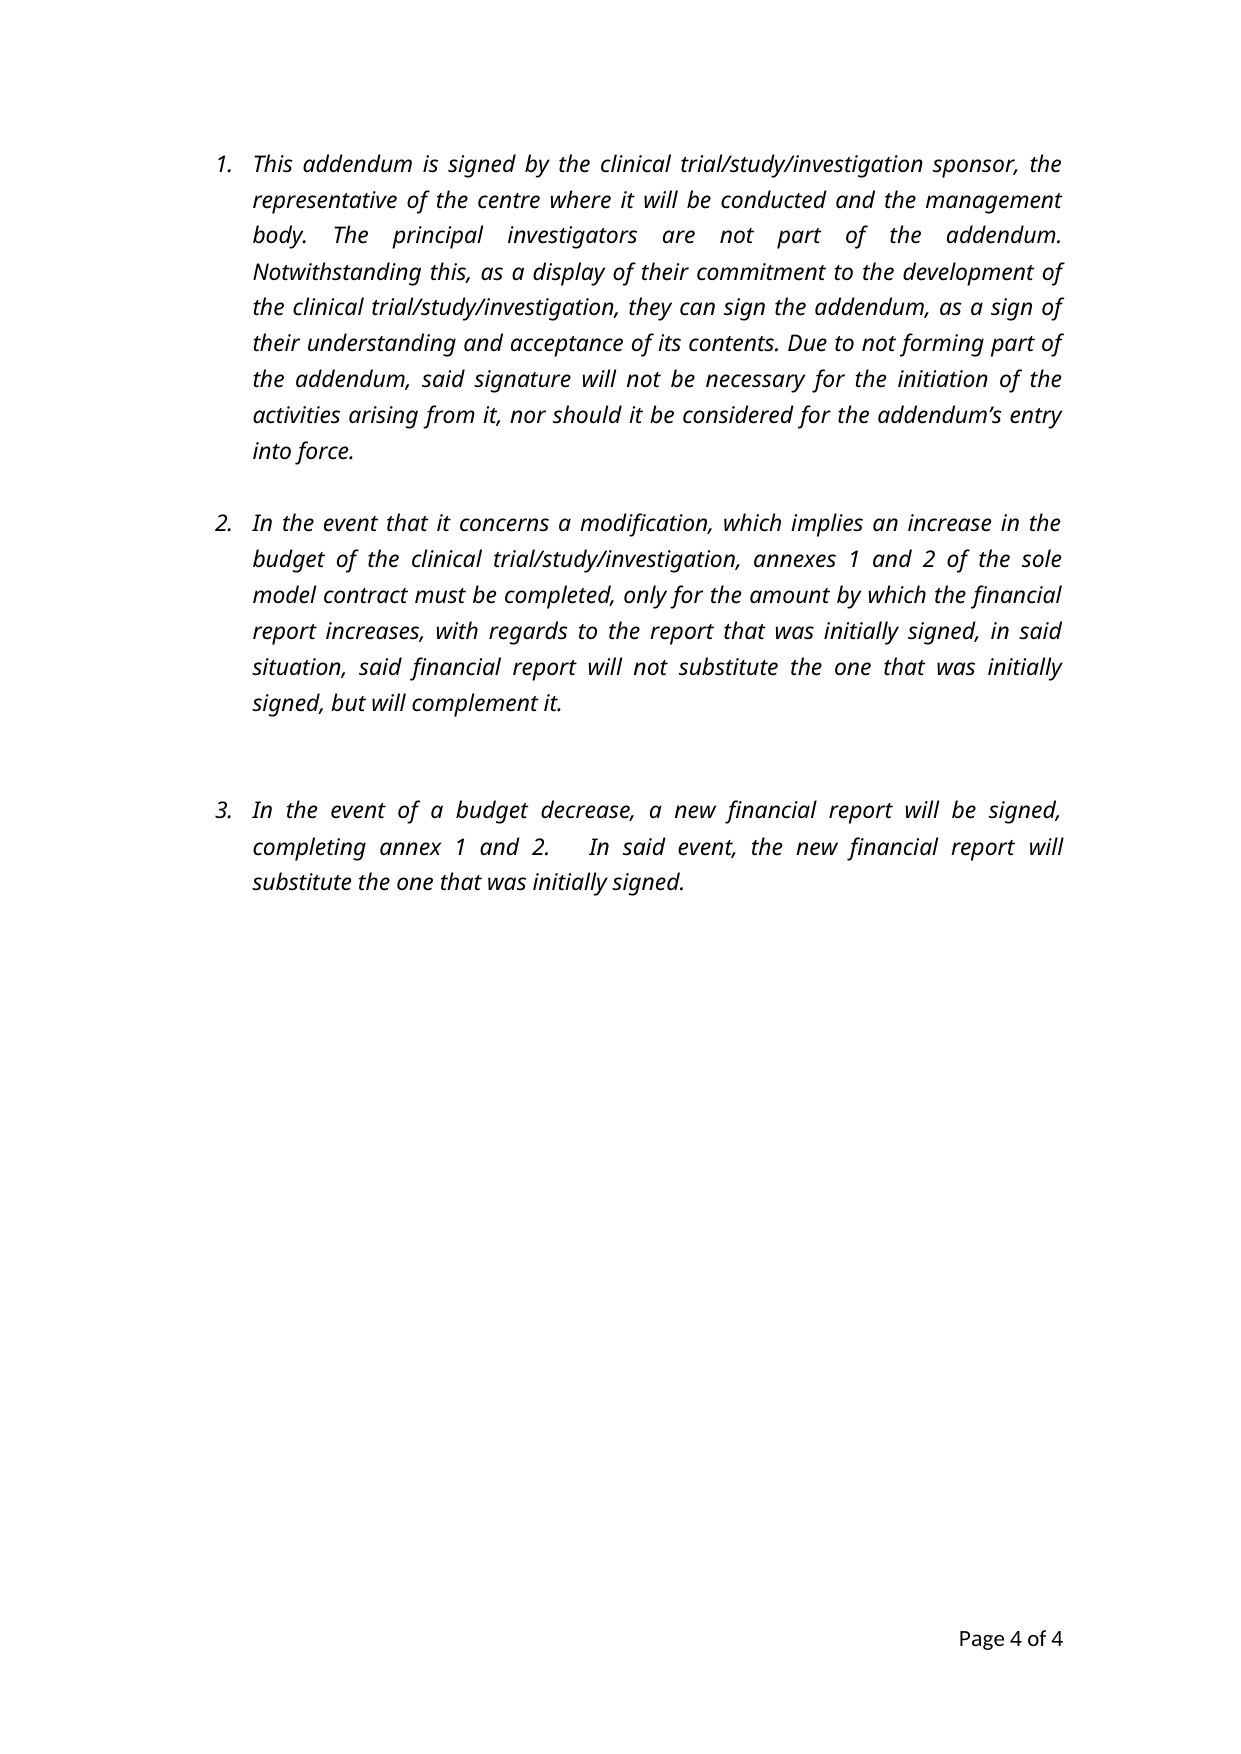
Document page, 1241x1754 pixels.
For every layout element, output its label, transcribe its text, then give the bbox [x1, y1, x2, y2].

list This addendum is signed by the clinical trial/study/investigation sponsor, the representative of the centre where it will be conducted and the management body. The principal investigators are not part of the addendum. Notwithstanding this, as a display of their commitment to the development of the clinical trial/study/investigation, they can sign the addendum, as a sign of their understanding and acceptance of its contents. Due to not forming part of the addendum, said signature will not be necessary for the initiation of the activities arising from it, nor should it be considered for the addendum’s entry into force. [215, 148, 1063, 466]
list In the event of a budget decrease, a new financial report will be signed, completing annex 1 and 2. In said event, the new financial report will substitute the one that was initially signed. [215, 794, 1063, 898]
list In the event that it concerns a modification, which implies an increase in the budget of the clinical trial/study/investigation, annexes 1 and 2 of the sole model contract must be completed, only for the amount by which the financial report increases, with regards to the report that was initially signed, in said situation, said financial report will not substitute the one that was initially signed, but will complement it. [215, 507, 1063, 718]
